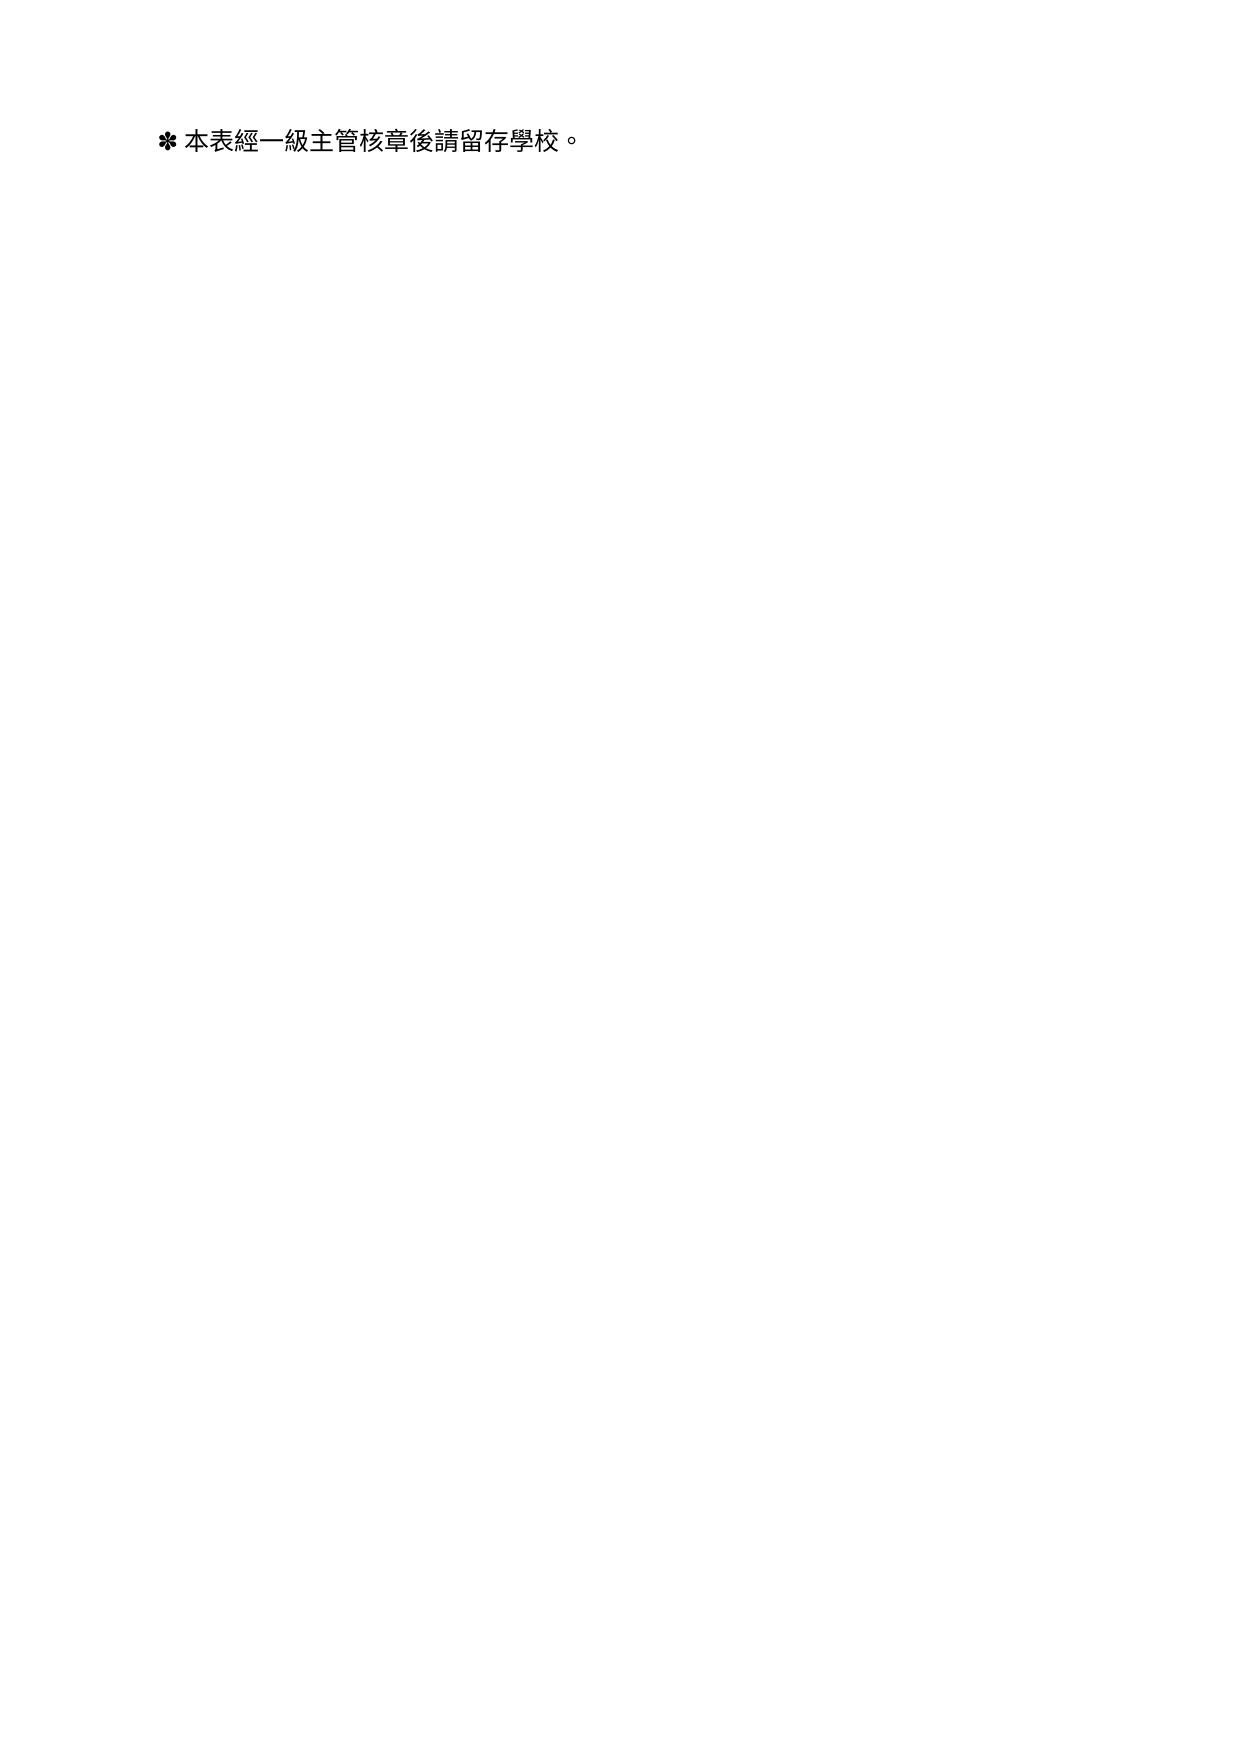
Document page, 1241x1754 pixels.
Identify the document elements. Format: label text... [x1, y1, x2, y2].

text ✽ 本表經一級主管核章後請留存學校。 [118, 122, 1122, 158]
